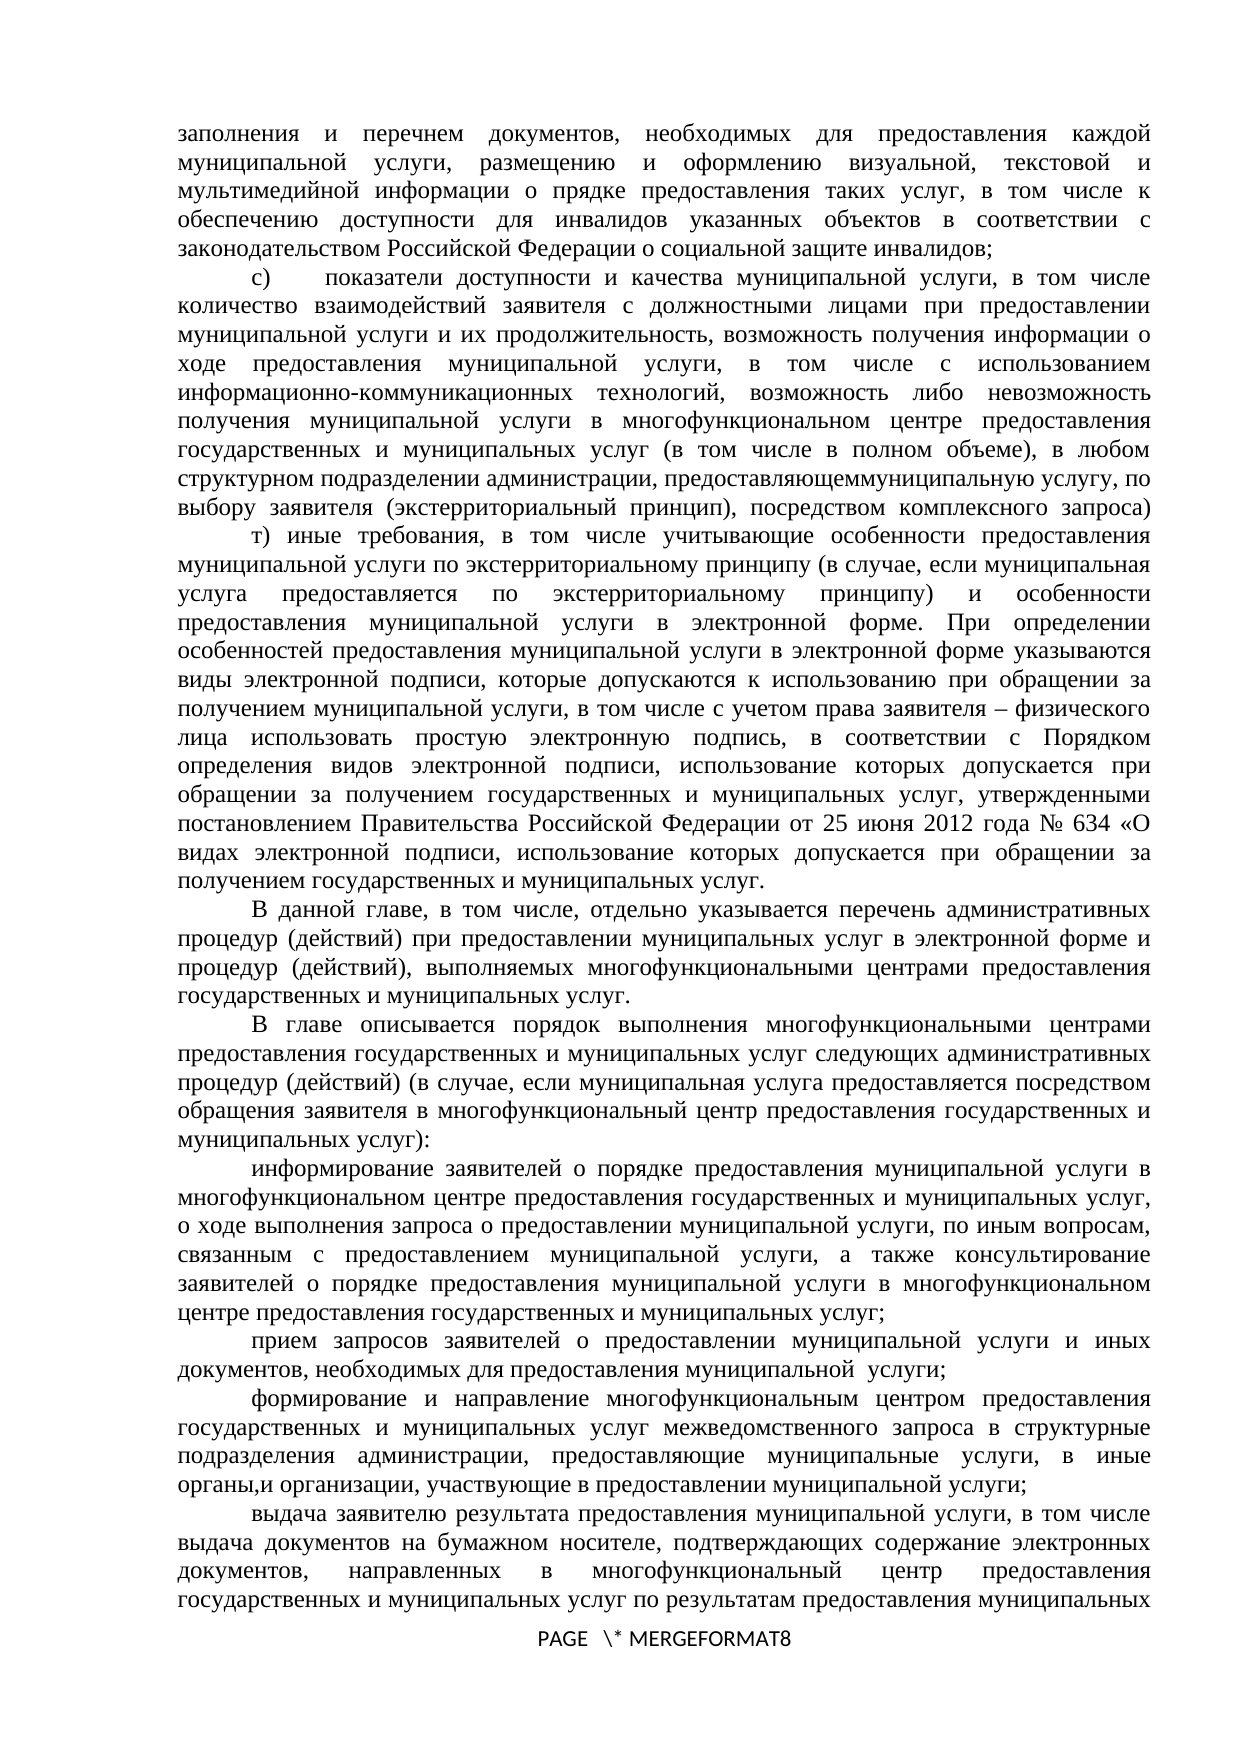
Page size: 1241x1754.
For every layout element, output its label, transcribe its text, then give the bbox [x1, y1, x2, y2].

subtitle с) показатели доступности и качества муниципальной услуги, в том числе количество взаимодействий заявителя с должностными лицами при предоставлении муниципальной услуги и их продолжительность, возможность получения информации о ходе предоставления муниципальной услуги, в том числе с использованием информационно-коммуникационных технологий, возможность либо невозможность получения муниципальной услуги в многофункциональном центре предоставления государственных и муниципальных услуг (в том числе в полном объеме), в любом структурном подразделении администрации, предоставляющеммуниципальную услугу, по выбору заявителя (экстерриториальный принцип), посредством комплексного запроса) т) иные требования, в том числе учитывающие особенности предоставления муниципальной услуги по экстерриториальному принципу (в случае, если муниципальная услуга предоставляется по экстерриториальному принципу) и особенности предоставления муниципальной услуги в электронной форме. При определении особенностей предоставления муниципальной услуги в электронной форме указываются виды электронной подписи, которые допускаются к использованию при обращении за получением муниципальной услуги, в том числе с учетом права заявителя – физического лица использовать простую электронную подпись, в соответствии с Порядком определения видов электронной подписи, использование которых допускается при обращении за получением государственных и муниципальных услуг, утвержденными постановлением Правительства Российской Федерации от 25 июня 2012 года № 634 «О видах электронной подписи, использование которых допускается при обращении за получением государственных и муниципальных услуг. [177, 262, 1152, 894]
subtitle В данной главе, в том числе, отдельно указывается перечень административных процедур (действий) при предоставлении муниципальных услуг в электронной форме и процедур (действий), выполняемых многофункциональными центрами предоставления государственных и муниципальных услуг. [177, 894, 1152, 1009]
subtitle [177, 118, 1152, 262]
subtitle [177, 1498, 1152, 1613]
subtitle формирование и направление многофункциональным центром предоставления государственных и муниципальных услуг межведомственного запроса в структурные подразделения администрации, предоставляющие муниципальные услуги, в иные органы,и организации, участвующие в предоставлении муниципальной услуги; [177, 1383, 1152, 1498]
subtitle В главе описывается порядок выполнения многофункциональными центрами предоставления государственных и муниципальных услуг следующих административных процедур (действий) (в случае, если муниципальная услуга предоставляется посредством обращения заявителя в многофункциональный центр предоставления государственных и муниципальных услуг): [177, 1009, 1152, 1153]
subtitle прием запросов заявителей о предоставлении муниципальной услуги и иных документов, необходимых для предоставления муниципальной услуги; [177, 1326, 1152, 1383]
subtitle информирование заявителей о порядке предоставления муниципальной услуги в многофункциональном центре предоставления государственных и муниципальных услуг, о ходе выполнения запроса о предоставлении муниципальной услуги, по иным вопросам, связанным с предоставлением муниципальной услуги, а также консультирование заявителей о порядке предоставления муниципальной услуги в многофункциональном центре предоставления государственных и муниципальных услуг; [177, 1153, 1152, 1326]
